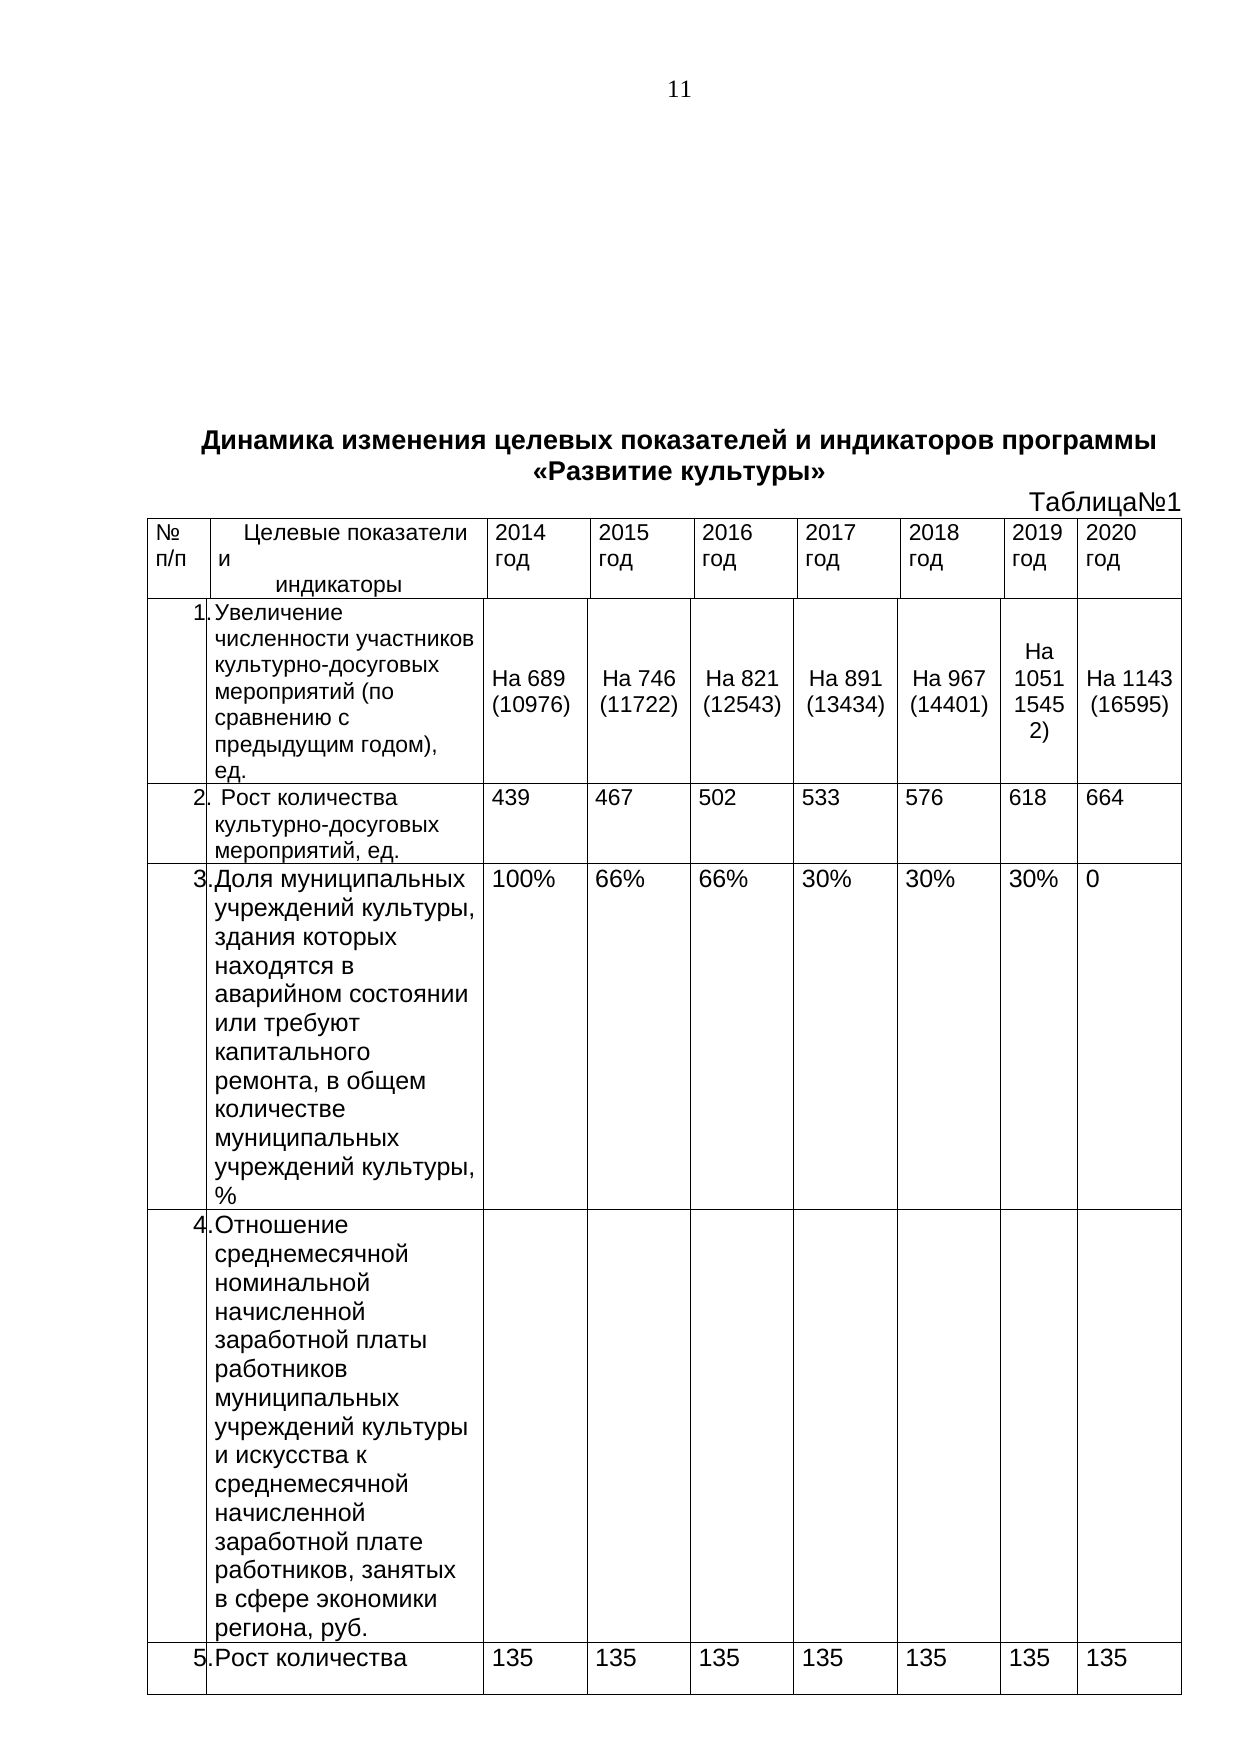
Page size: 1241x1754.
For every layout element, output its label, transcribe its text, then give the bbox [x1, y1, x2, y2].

text Динамика изменения целевых показателей и индикаторов программы [177, 424, 1181, 455]
table_header 2018 год [901, 519, 1004, 598]
table_cell 30% [794, 864, 897, 1209]
table_cell [148, 864, 206, 1209]
table_cell На 821 (12543) [691, 599, 793, 783]
table_cell 135 [484, 1643, 587, 1694]
table_cell 533 [794, 784, 897, 863]
table_cell [898, 1210, 1000, 1642]
table_cell На 689 (10976) [484, 599, 587, 783]
table_cell Рост количества культурно-досуговых мероприятий, ед. [207, 784, 483, 863]
table_header Целевые показатели и индикаторы [211, 519, 487, 598]
table_header 2014 год [488, 519, 590, 598]
table_cell 135 [691, 1643, 793, 1694]
table_header 2019 год [1005, 519, 1077, 598]
table_cell [484, 1210, 587, 1642]
table_cell На 1051 15452) [1001, 599, 1077, 783]
table_cell [148, 599, 206, 783]
table_cell 0 [1078, 864, 1181, 1209]
table_cell [148, 1210, 206, 1642]
table_cell 135 [588, 1643, 690, 1694]
table_cell [794, 1210, 897, 1642]
table_header 2020 год [1078, 519, 1181, 598]
table_cell На 1143 (16595) [1078, 599, 1181, 783]
table_header 2017 год [798, 519, 900, 598]
table_cell 135 [794, 1643, 897, 1694]
table_cell Доля муниципальных учреждений культуры, здания которых находятся в аварийном состоянии или требуют капитального ремонта, в общем количестве муниципальных учреждений культуры, % [207, 864, 483, 1209]
text «Развитие культуры» [177, 455, 1181, 486]
table_cell 576 [898, 784, 1000, 863]
table_cell На 967 (14401) [898, 599, 1000, 783]
table_cell На 746 (11722) [588, 599, 690, 783]
table_cell Увеличение численности участников культурно-досуговых мероприятий (по сравнению с предыдущим годом), ед. [207, 599, 483, 783]
table_cell 135 [1078, 1643, 1181, 1694]
table_cell Отношение среднемесячной номинальной начисленной заработной платы работников муниципальных учреждений культуры и искусства к среднемесячной начисленной заработной плате работников, занятых в сфере экономики региона, руб. [207, 1210, 483, 1642]
table_cell 502 [691, 784, 793, 863]
table_cell 66% [588, 864, 690, 1209]
table_header 2015 год [591, 519, 694, 598]
table_cell 467 [588, 784, 690, 863]
table_cell [588, 1210, 690, 1642]
table_header 2016 год [695, 519, 797, 598]
table_cell [1001, 1210, 1077, 1642]
table_cell [148, 1643, 206, 1694]
table_cell 30% [1001, 864, 1077, 1209]
table_cell [691, 1210, 793, 1642]
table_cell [207, 1643, 483, 1694]
table_cell 618 [1001, 784, 1077, 863]
table_cell 439 [484, 784, 587, 863]
table_cell 135 [898, 1643, 1000, 1694]
text Таблица№1 [177, 486, 1181, 518]
table_cell 664 [1078, 784, 1181, 863]
table_header № п/п [148, 519, 210, 598]
table_cell [148, 784, 206, 863]
table_cell 135 [1001, 1643, 1077, 1694]
table_cell 66% [691, 864, 793, 1209]
table_cell 100% [484, 864, 587, 1209]
table_cell 30% [898, 864, 1000, 1209]
table_cell [1078, 1210, 1181, 1642]
table_cell На 891 (13434) [794, 599, 897, 783]
